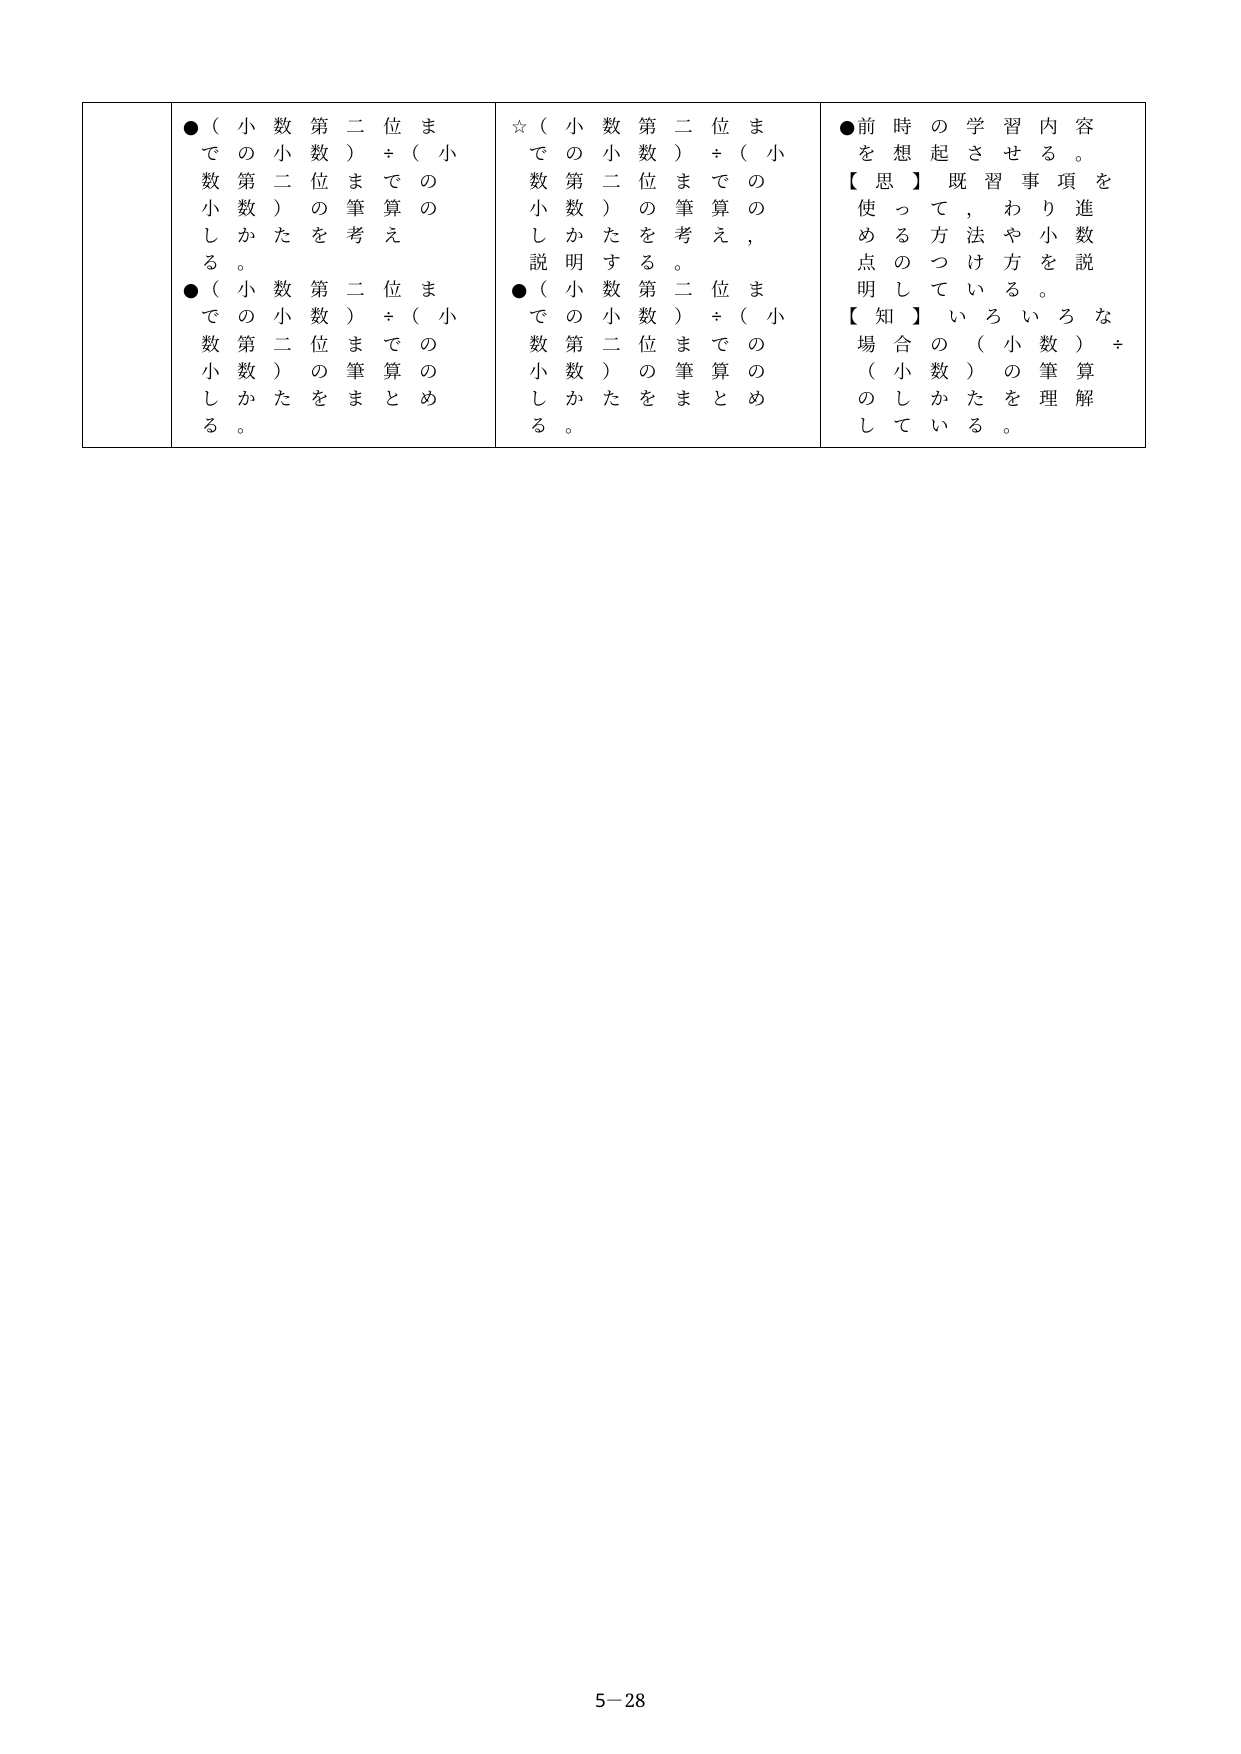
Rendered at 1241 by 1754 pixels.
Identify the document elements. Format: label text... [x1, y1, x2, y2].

table_cell ●（小数第二位までの小数）÷（小数第二位までの小数）の筆算のしかたを考える。 ●（小数第二位までの小数）÷（小数第二位までの小数）の筆算のしかたをまとめる。 [172, 103, 495, 447]
table_cell ☆（小数第二位までの小数）÷（小数第二位までの小数）の筆算のしかたを考え，説明する。 ●（小数第二位までの小数）÷（小数第二位までの小数）の筆算のしかたをまとめる。 [496, 103, 820, 447]
table_cell ●前時の学習内容を想起させる。 【思】既習事項を使って，わり進める方法や小数点のつけ方を説明している。 【知】いろいろな場合の（小数）÷（小数）の筆算のしかたを理解している。 [821, 103, 1145, 447]
